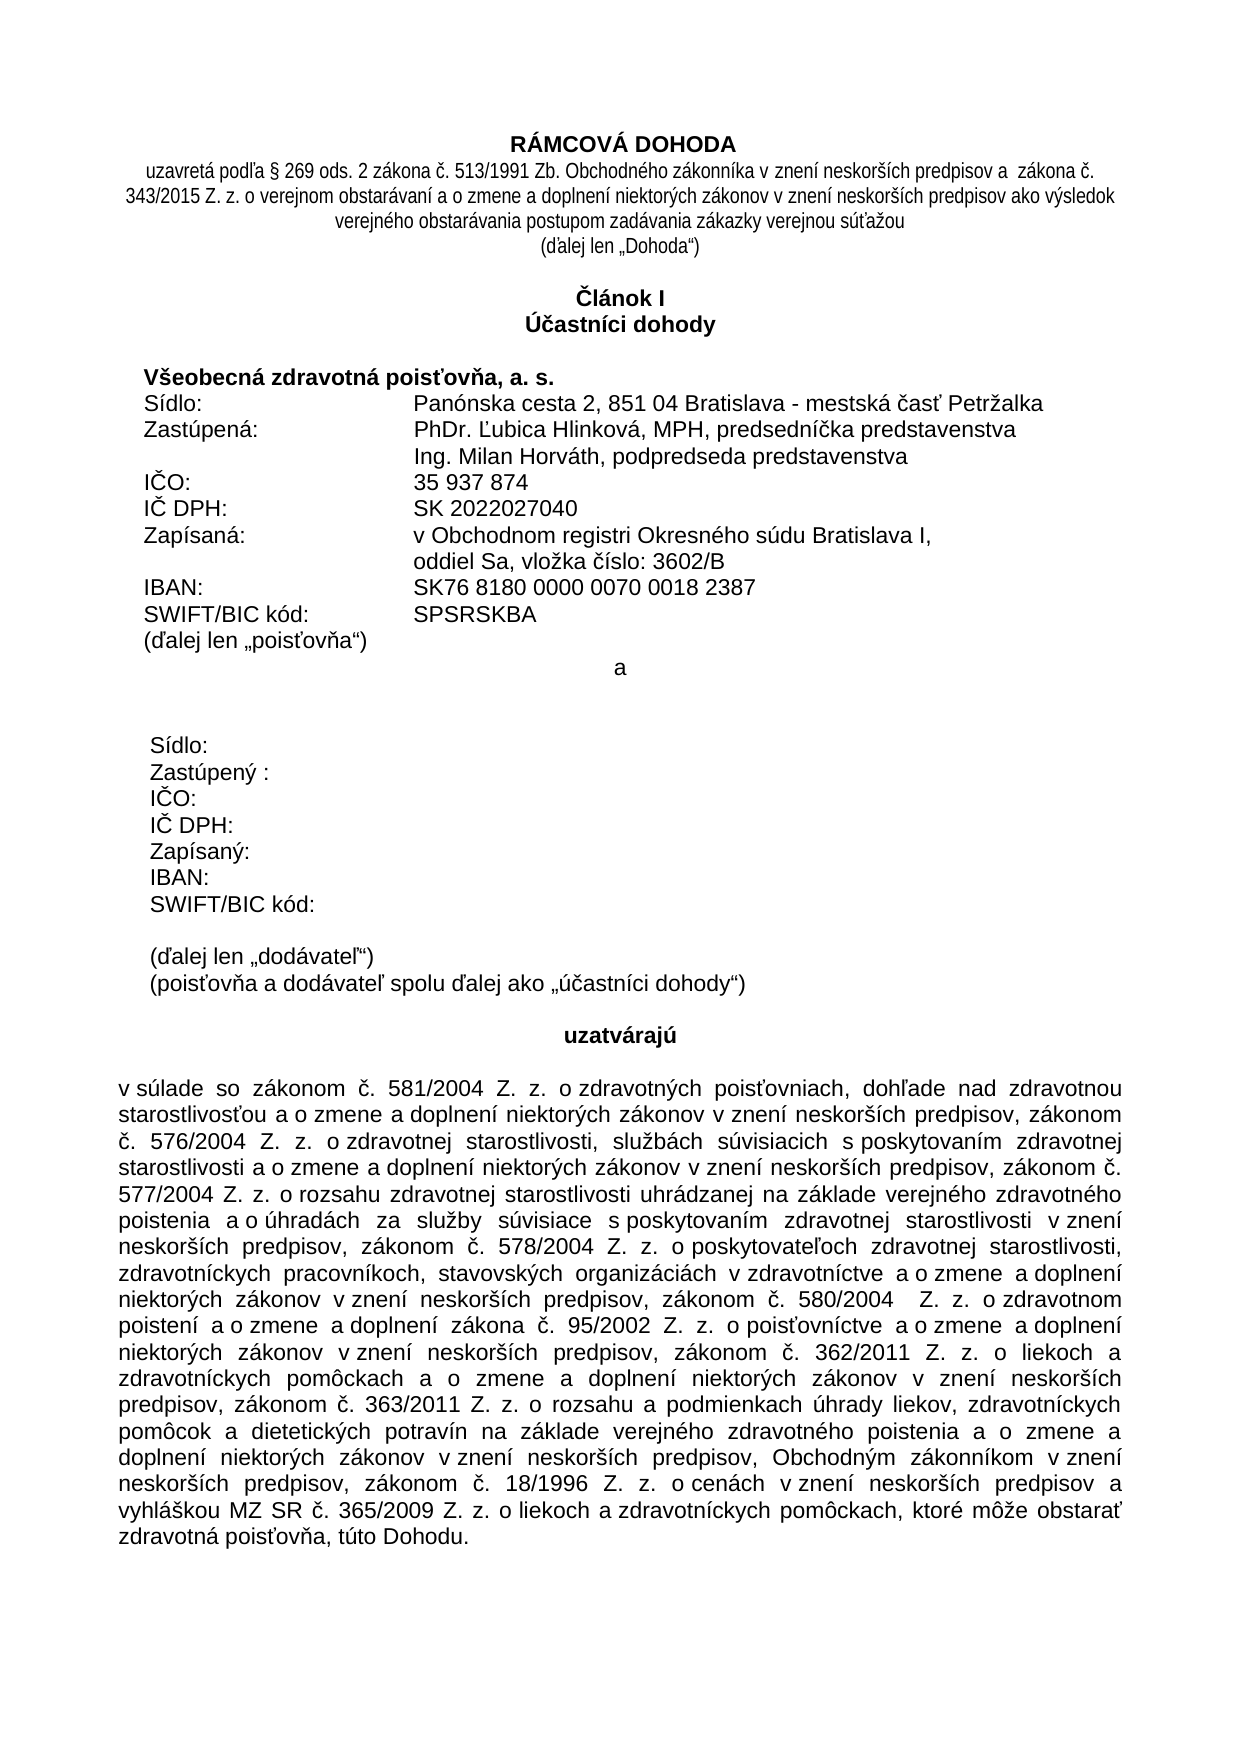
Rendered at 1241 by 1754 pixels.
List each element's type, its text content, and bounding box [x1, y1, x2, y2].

text Ing. Milan Horváth, podpredseda predstavenstva [118, 443, 1122, 469]
text (poisťovňa a dodávateľ spolu ďalej ako „účastníci dohody“) [149, 970, 1122, 996]
text Účastníci dohody [118, 311, 1122, 337]
text Zastúpená: PhDr. Ľubica Hlinková, MPH, predsedníčka predstavenstva [118, 416, 1122, 443]
text Zapísaná: v Obchodnom registri Okresného súdu Bratislava I, [118, 522, 1122, 548]
text Článok I [118, 284, 1122, 311]
text uzatvárajú [118, 1022, 1122, 1049]
text oddiel Sa, vložka číslo: 3602/B [339, 548, 1122, 574]
text (ďalej len „Dohoda“) [118, 233, 1122, 258]
text Všeobecná zdravotná poisťovňa, a. s. [118, 363, 1122, 390]
text IČO: [149, 785, 1122, 812]
text IBAN: SK76 8180 0000 0070 0018 2387 [118, 574, 1122, 601]
text IČ DPH: SK 2022027040 [118, 495, 1122, 522]
text SWIFT/BIC kód: SPSRSKBA [118, 601, 1122, 627]
text Sídlo: Panónska cesta 2, 851 04 Bratislava - mestská časť Petržalka [118, 390, 1122, 416]
text IČO: 35 937 874 [118, 469, 1122, 495]
subtitle a [118, 653, 1122, 680]
text (ďalej len „dodávateľ“) [149, 943, 1122, 970]
text uzavretá podľa § 269 ods. 2 zákona č. 513/1991 Zb. Obchodného zákonníka v znení neskorších predpisov a zákona č. 343/2015 Z. z. o verejnom obstarávaní a o zmene a doplnení niektorých zákonov v znení neskorších predpisov ako výsledok verejného obstarávania postupom zadávania zákazky verejnou súťažou [118, 158, 1122, 233]
text Zastúpený : [149, 759, 1122, 785]
text SWIFT/BIC kód: [149, 891, 1122, 917]
text v súlade so zákonom č. 581/2004 Z. z. o zdravotných poisťovniach, dohľade nad zdravotnou starostlivosťou a o zmene a doplnení niektorých zákonov v znení neskorších predpisov, zákonom č. 576/2004 Z. z. o zdravotnej starostlivosti, službách súvisiacich s poskytovaním zdravotnej starostlivosti a o zmene a doplnení niektorých zákonov v znení neskorších predpisov, zákonom č. 577/2004 Z. z. o rozsahu zdravotnej starostlivosti uhrádzanej na základe verejného zdravotného poistenia a o úhradách za služby súvisiace s poskytovaním zdravotnej starostlivosti v znení neskorších predpisov, zákonom č. 578/2004 Z. z. o poskytovateľoch zdravotnej starostlivosti, zdravotníckych pracovníkoch, stavovských organizáciách v zdravotníctve a o zmene a doplnení niektorých zákonov v znení neskorších predpisov, zákonom č. 580/2004 Z. z. o zdravotnom poistení a o zmene a doplnení zákona č. 95/2002 Z. z. o poisťovníctve a o zmene a doplnení niektorých zákonov v znení neskorších predpisov, zákonom č. 362/2011 Z. z. o liekoch a zdravotníckych pomôckach a o zmene a doplnení niektorých zákonov v znení neskorších predpisov, zákonom č. 363/2011 Z. z. o rozsahu a podmienkach úhrady liekov, zdravotníckych pomôcok a dietetických potravín na základe verejného zdravotného poistenia a o zmene a doplnení niektorých zákonov v znení neskorších predpisov, Obchodným zákonníkom v znení neskorších predpisov, zákonom č. 18/1996 Z. z. o cenách v znení neskorších predpisov a vyhláškou MZ SR č. 365/2009 Z. z. o liekoch a zdravotníckych pomôckach, ktoré môže obstarať zdravotná poisťovňa, túto Dohodu. [118, 1075, 1122, 1549]
text IBAN: [149, 864, 1122, 891]
text IČ DPH: [149, 812, 1122, 838]
text Zapísaný: [149, 838, 1122, 864]
text (ďalej len „poisťovňa“) [118, 627, 1122, 653]
text Sídlo: [149, 732, 1122, 759]
text RÁMCOVÁ DOHODA [118, 131, 1122, 158]
